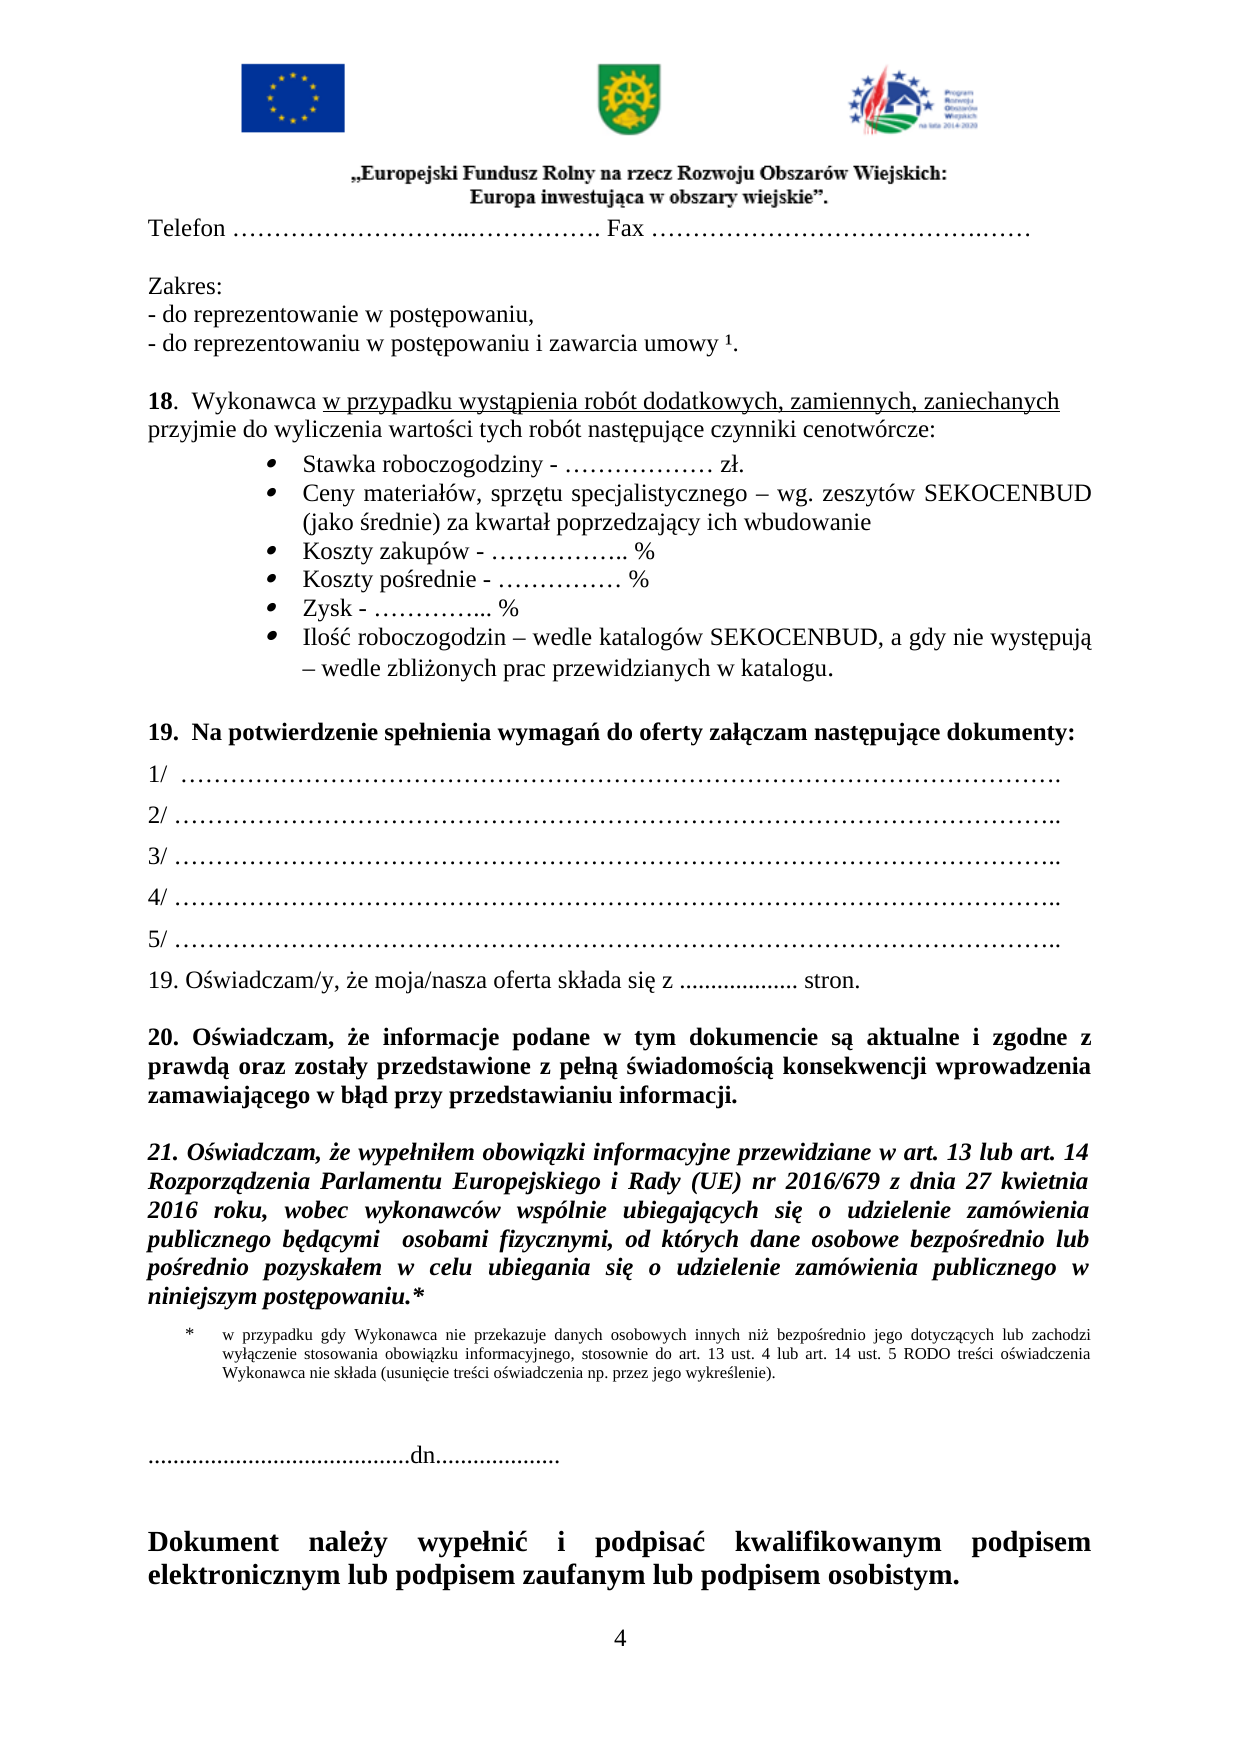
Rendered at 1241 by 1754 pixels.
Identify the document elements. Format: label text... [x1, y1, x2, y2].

text 19. Na potwierdzenie spełnienia wymagań do oferty załączam następujące dokumenty: [148, 717, 1093, 746]
text 5/ …………………………………………………………………………………………….. [148, 924, 1093, 952]
text 1/ ……………………………………………………………………………………………. [148, 759, 1093, 787]
list Stawka roboczogodziny - ……………… zł. [265, 449, 1093, 478]
text * w przypadku gdy Wykonawca nie przekazuje danych osobowych innych niż bezpośrednio jego dotyczących lub zachodzi wyłączenie stosowania obowiązku informacyjnego, stosownie do art. 13 ust. 4 lub art. 14 ust. 5 RODO treści oświadczenia Wykonawca nie składa (usunięcie treści oświadczenia np. przez jego wykreślenie). [185, 1322, 1093, 1382]
text 20. Oświadczam, że informacje podane w tym dokumencie są aktualne i zgodne z prawdą oraz zostały przedstawione z pełną świadomością konsekwencji wprowadzenia zamawiającego w błąd przy przedstawianiu informacji. [148, 1022, 1093, 1109]
text ..........................................dn.................... [148, 1440, 1093, 1469]
text 4/ …………………………………………………………………………………………….. [148, 882, 1093, 911]
list Zysk - …………... % [265, 593, 1093, 622]
list Ceny materiałów, sprzętu specjalistycznego – wg. zeszytów SEKOCENBUD (jako średnie) za kwartał poprzedzający ich wbudowanie [265, 478, 1093, 536]
text 19. Oświadczam/y, że moja/nasza oferta składa się z ................... stron. [148, 965, 1093, 994]
text 2/ …………………………………………………………………………………………….. [148, 800, 1093, 829]
text Dokument należy wypełnić i podpisać kwalifikowanym podpisem elektronicznym lub podpisem zaufanym lub podpisem osobistym. [148, 1524, 1093, 1591]
text Telefon ………………………..……………. Fax ………………………………….…… [148, 213, 1093, 242]
text - do reprezentowanie w postępowaniu, [148, 299, 1093, 328]
list Koszty zakupów - …………….. % [265, 536, 1093, 564]
picture [238, 58, 1002, 214]
list Ilość roboczogodzin – wedle katalogów SEKOCENBUD, a gdy nie występują – wedle zbliżonych prac przewidzianych w katalogu. [265, 622, 1093, 682]
text 3/ …………………………………………………………………………………………….. [148, 841, 1093, 870]
text 21. Oświadczam, że wypełniłem obowiązki informacyjne przewidziane w art. 13 lub art. 14 Rozporządzenia Parlamentu Europejskiego i Rady (UE) nr 2016/679 z dnia 27 kwietnia 2016 roku, wobec wykonawców wspólnie ubiegających się o udzielenie zamówienia publicznego będącymi osobami fizycznymi, od których dane osobowe bezpośrednio lub pośrednio pozyskałem w celu ubiegania się o udzielenie zamówienia publicznego w niniejszym postępowaniu.* [148, 1137, 1093, 1310]
text - do reprezentowaniu w postępowaniu i zawarcia umowy ¹. [148, 328, 1093, 357]
list Koszty pośrednie - …………… % [265, 564, 1093, 593]
text 18. Wykonawca w przypadku wystąpienia robót dodatkowych, zamiennych, zaniechanych przyjmie do wyliczenia wartości tych robót następujące czynniki cenotwórcze: [148, 386, 1093, 443]
text Zakres: [148, 271, 1093, 299]
